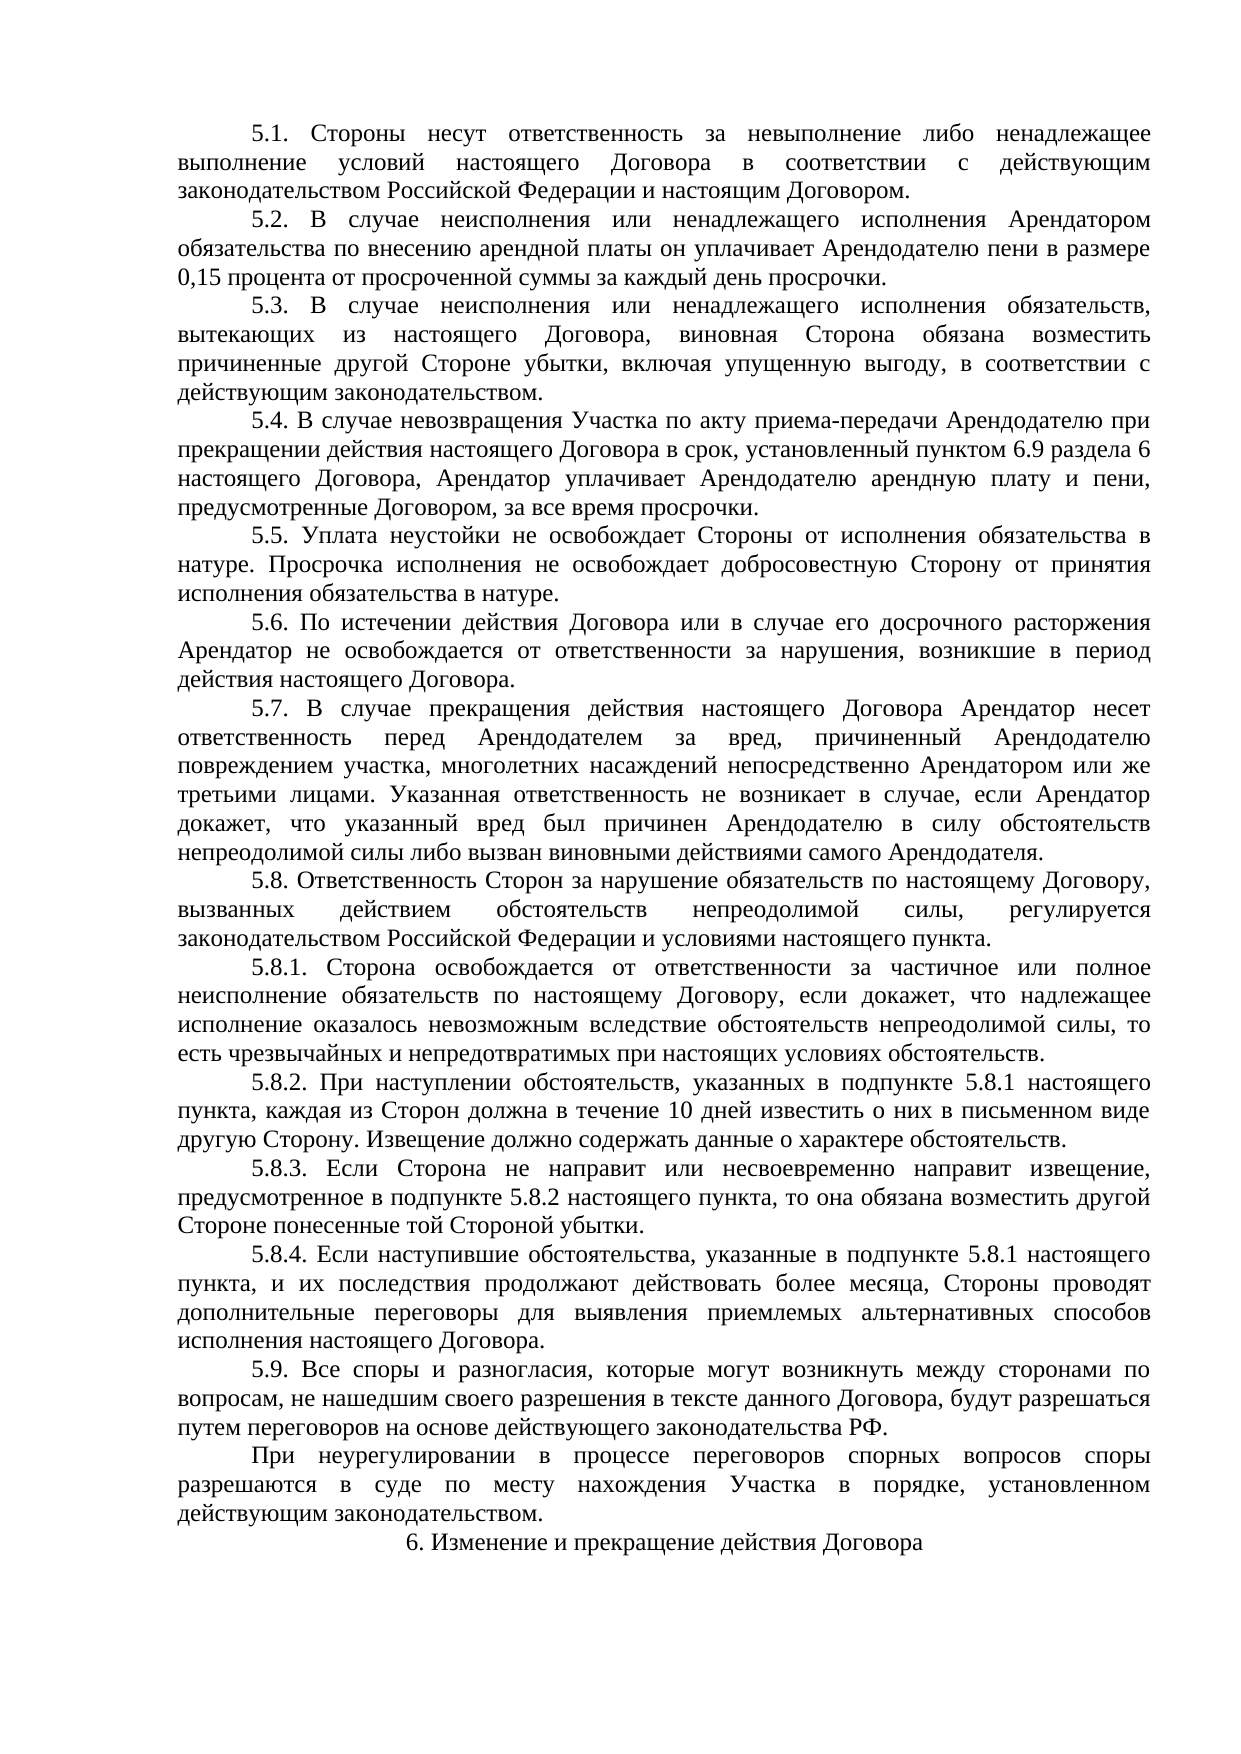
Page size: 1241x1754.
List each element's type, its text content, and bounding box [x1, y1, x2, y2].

text 5.8. Ответственность Сторон за нарушение обязательств по настоящему Договору, вызванных действием обстоятельств непреодолимой силы, регулируется законодательством Российской Федерации и условиями настоящего пункта. [177, 866, 1152, 952]
text При неурегулировании в процессе переговоров спорных вопросов споры разрешаются в суде по месту нахождения Участка в порядке, установленном действующим законодательством. [177, 1441, 1152, 1527]
text 5.8.1. Сторона освобождается от ответственности за частичное или полное неисполнение обязательств по настоящему Договору, если докажет, что надлежащее исполнение оказалось невозможным вследствие обстоятельств непреодолимой силы, то есть чрезвычайных и непредотвратимых при настоящих условиях обстоятельств. [177, 952, 1152, 1067]
text 5.7. В случае прекращения действия настоящего Договора Арендатор несет ответственность перед Арендодателем за вред, причиненный Арендодателю повреждением участка, многолетних насаждений непосредственно Арендатором или же третьими лицами. Указанная ответственность не возникает в случае, если Арендатор докажет, что указанный вред был причинен Арендодателю в силу обстоятельств непреодолимой силы либо вызван виновными действиями самого Арендодателя. [177, 693, 1152, 866]
text 5.8.2. При наступлении обстоятельств, указанных в подпункте 5.8.1 настоящего пункта, каждая из Сторон должна в течение 10 дней известить о них в письменном виде другую Сторону. Извещение должно содержать данные о характере обстоятельств. [177, 1067, 1152, 1153]
text 5.9. Все споры и разногласия, которые могут возникнуть между сторонами по вопросам, не нашедшим своего разрешения в тексте данного Договора, будут разрешаться путем переговоров на основе действующего законодательства РФ. [177, 1354, 1152, 1441]
text 5.6. По истечении действия Договора или в случае его досрочного расторжения Арендатор не освобождается от ответственности за нарушения, возникшие в период действия настоящего Договора. [177, 607, 1152, 693]
text 5.3. В случае неисполнения или ненадлежащего исполнения обязательств, вытекающих из настоящего Договора, виновная Сторона обязана возместить причиненные другой Стороне убытки, включая упущенную выгоду, в соответствии с действующим законодательством. [177, 291, 1152, 406]
text 5.4. В случае невозвращения Участка по акту приема-передачи Арендодателю при прекращении действия настоящего Договора в срок, установленный пунктом 6.9 раздела 6 настоящего Договора, Арендатор уплачивает Арендодателю арендную плату и пени, предусмотренные Договором, за все время просрочки. [177, 406, 1152, 521]
text 5.5. Уплата неустойки не освобождает Стороны от исполнения обязательства в натуре. Просрочка исполнения не освобождает добросовестную Сторону от принятия исполнения обязательства в натуре. [177, 521, 1152, 607]
text 5.8.3. Если Сторона не направит или несвоевременно направит извещение, предусмотренное в подпункте 5.8.2 настоящего пункта, то она обязана возместить другой Стороне понесенные той Стороной убытки. [177, 1153, 1152, 1239]
text 6. Изменение и прекращение действия Договора [177, 1527, 1152, 1556]
text 5.2. В случае неисполнения или ненадлежащего исполнения Арендатором обязательства по внесению арендной платы он уплачивает Арендодателю пени в размере 0,15 процента от просроченной суммы за каждый день просрочки. [177, 204, 1152, 291]
text 5.1. Стороны несут ответственность за невыполнение либо ненадлежащее выполнение условий настоящего Договора в соответствии с действующим законодательством Российской Федерации и настоящим Договором. [177, 118, 1152, 204]
text 5.8.4. Если наступившие обстоятельства, указанные в подпункте 5.8.1 настоящего пункта, и их последствия продолжают действовать более месяца, Стороны проводят дополнительные переговоры для выявления приемлемых альтернативных способов исполнения настоящего Договора. [177, 1239, 1152, 1354]
